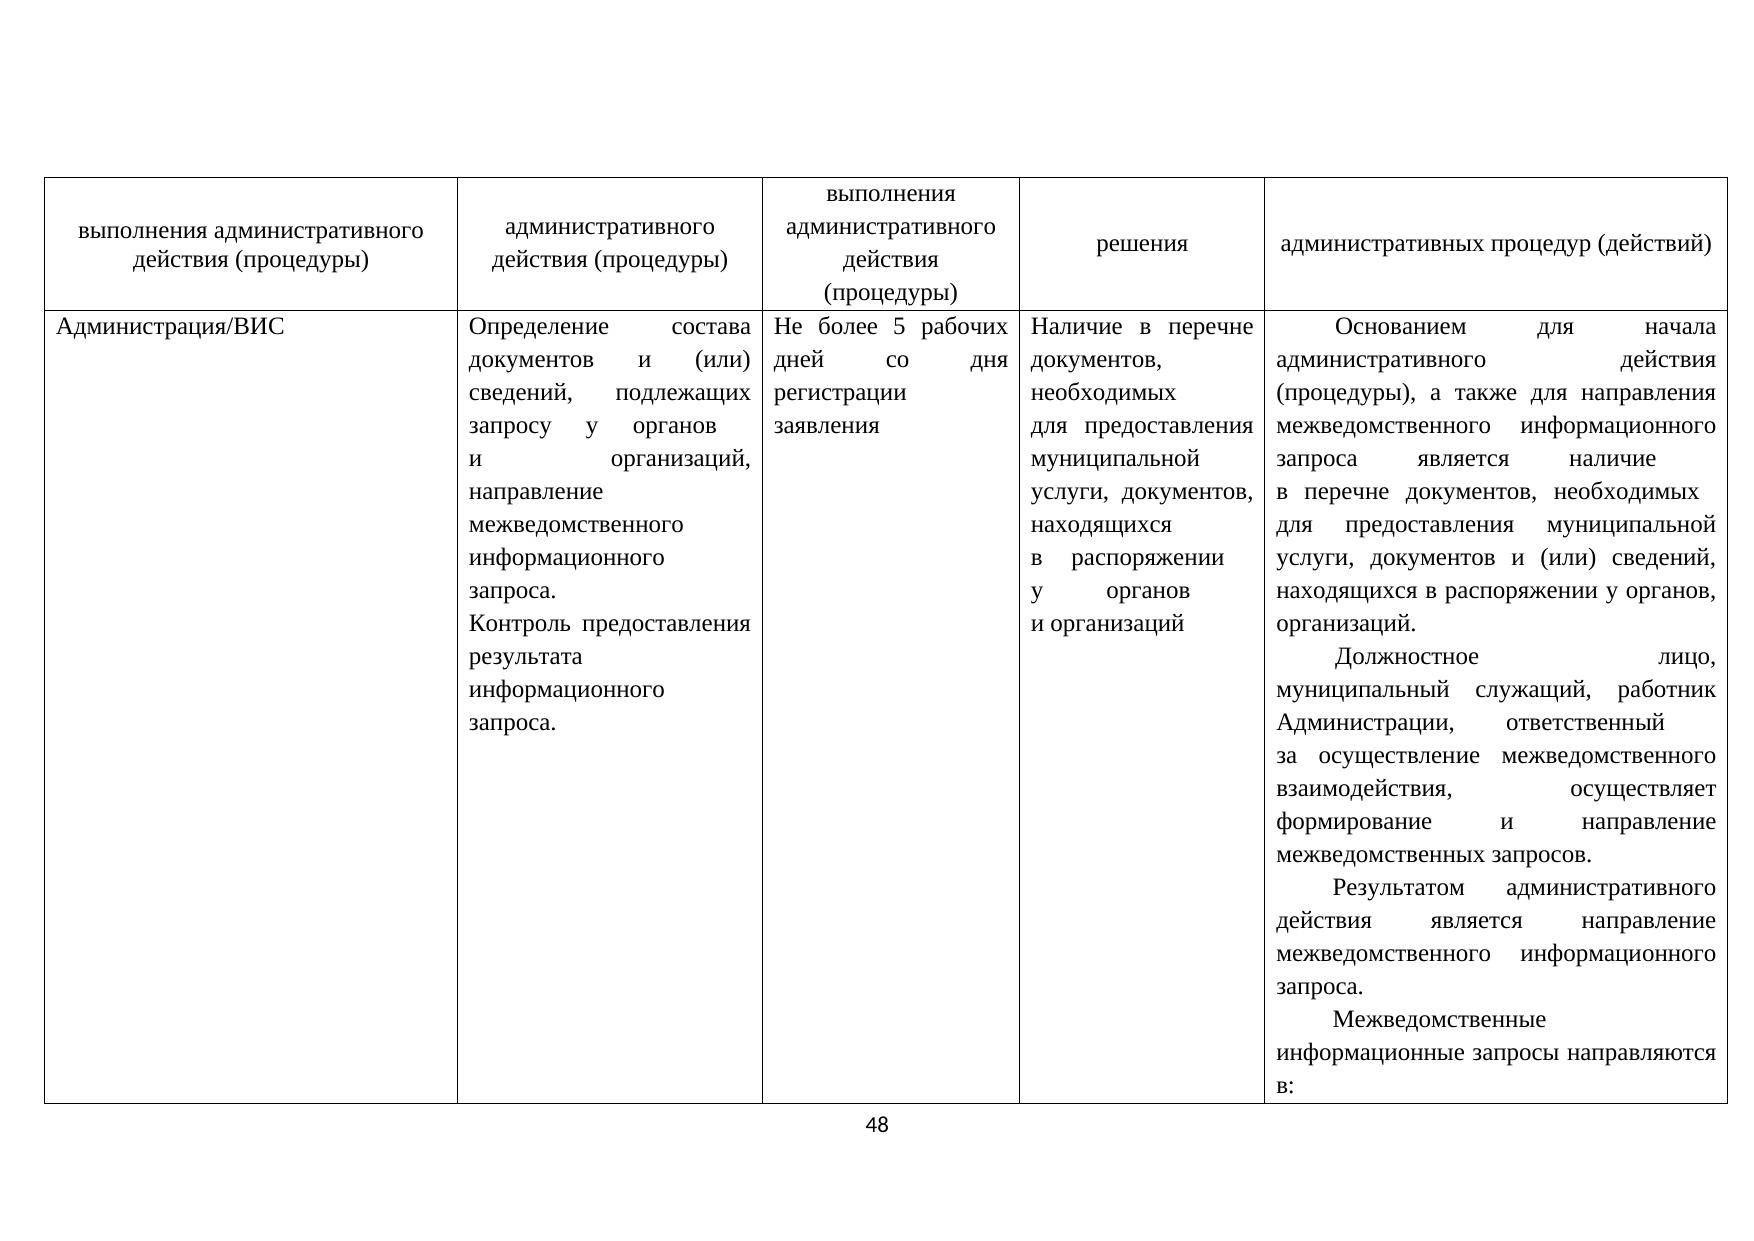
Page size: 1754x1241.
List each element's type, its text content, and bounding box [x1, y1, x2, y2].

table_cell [1265, 178, 1727, 310]
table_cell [458, 311, 762, 1103]
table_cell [763, 311, 1019, 1103]
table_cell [1265, 311, 1727, 1103]
table_cell Администрация/ВИС [45, 311, 457, 1103]
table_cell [1020, 311, 1264, 1103]
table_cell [458, 178, 762, 310]
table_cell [45, 178, 457, 310]
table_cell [763, 178, 1019, 310]
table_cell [1020, 178, 1264, 310]
